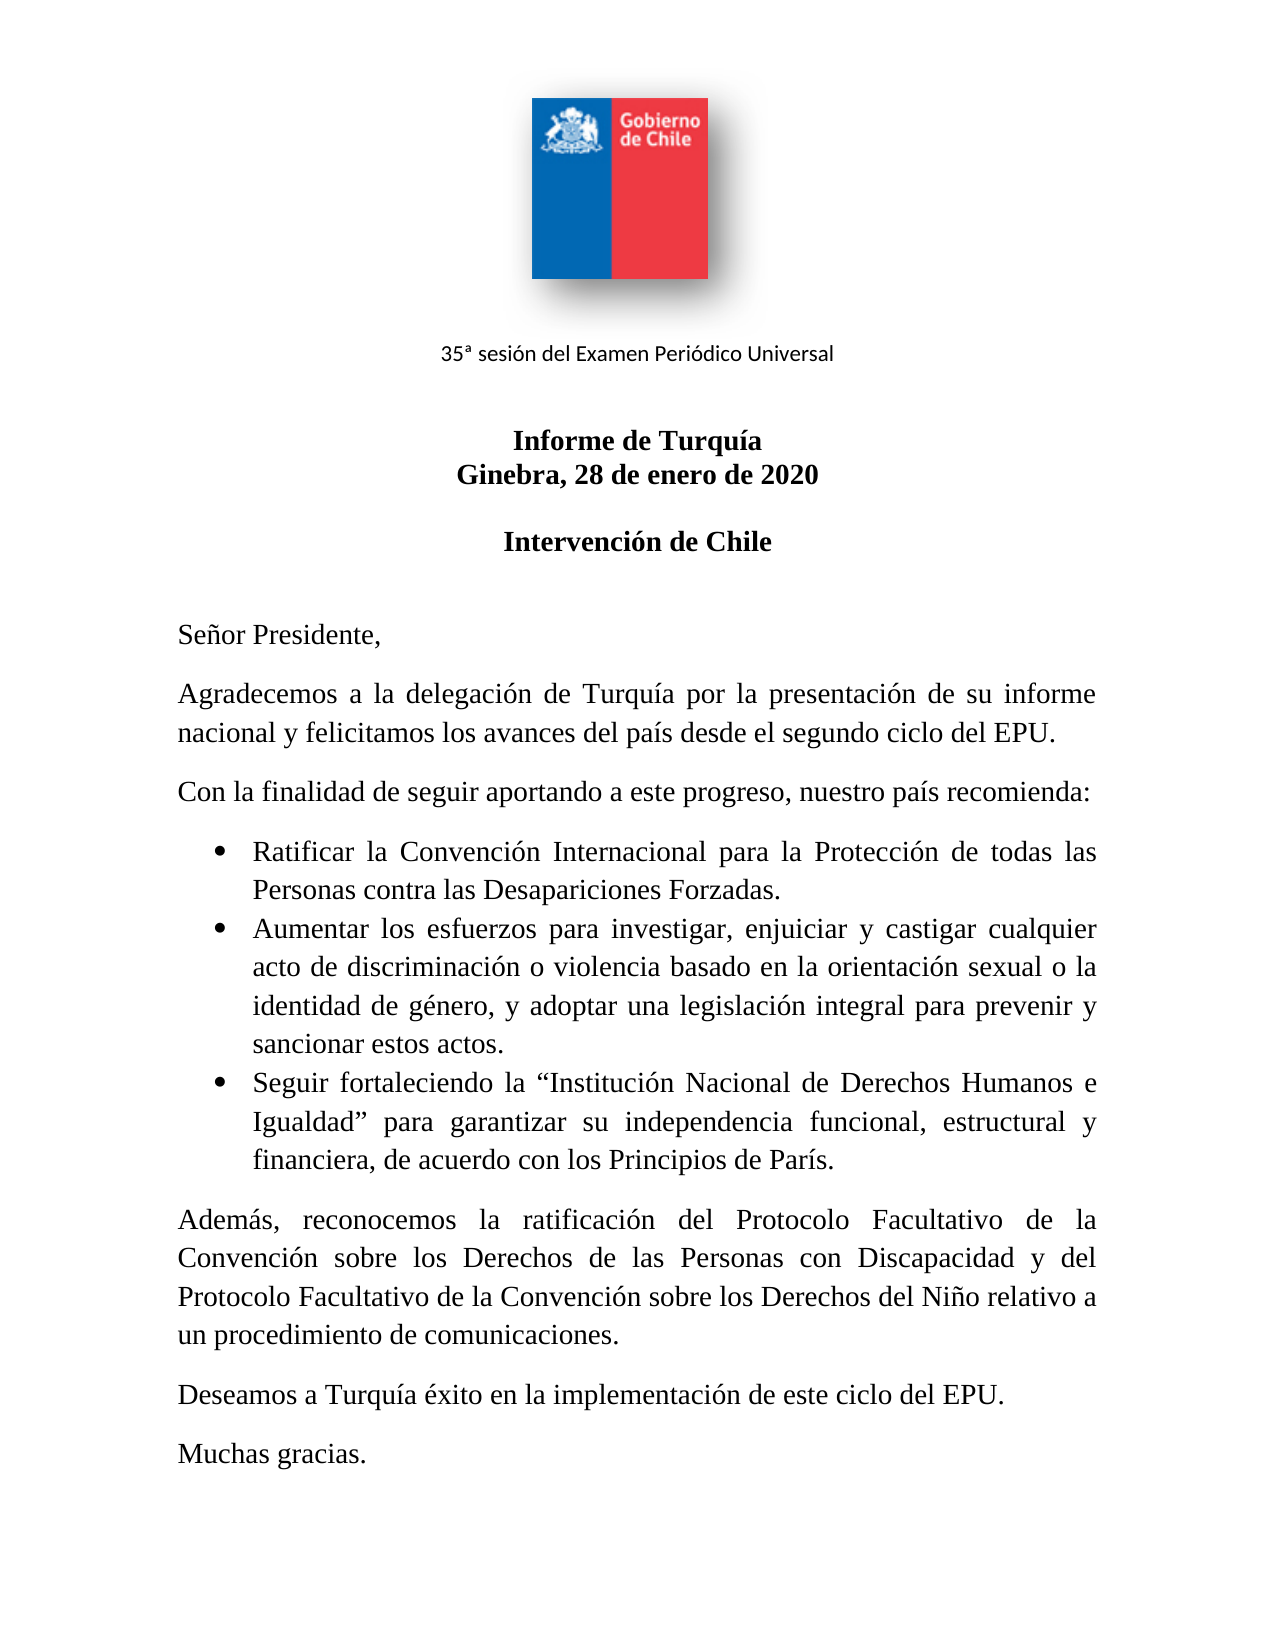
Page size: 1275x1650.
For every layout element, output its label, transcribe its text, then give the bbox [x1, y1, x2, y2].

text Informe de Turquía [177, 423, 1098, 457]
text Señor Presidente, [177, 617, 1098, 651]
picture [532, 98, 708, 279]
list Seguir fortaleciendo la “Institución Nacional de Derechos Humanos e Igualdad” para garantizar su independencia funcional, estructural y financiera, de acuerdo con los Principios de París. [215, 1065, 1098, 1176]
text Muchas gracias. [177, 1436, 1098, 1470]
text Ginebra, 28 de enero de 2020 [177, 457, 1098, 491]
text Deseamos a Turquía éxito en la implementación de este ciclo del EPU. [177, 1377, 1098, 1410]
text Con la finalidad de seguir aportando a este progreso, nuestro país recomienda: [177, 774, 1098, 808]
list Ratificar la Convención Internacional para la Protección de todas las Personas contra las Desapariciones Forzadas. [215, 834, 1098, 906]
list Aumentar los esfuerzos para investigar, enjuiciar y castigar cualquier acto de discriminación o violencia basado en la orientación sexual o la identidad de género, y adoptar una legislación integral para prevenir y sancionar estos actos. [215, 911, 1098, 1060]
text Agradecemos a la delegación de Turquía por la presentación de su informe nacional y felicitamos los avances del país desde el segundo ciclo del EPU. [177, 676, 1098, 748]
text Además, reconocemos la ratificación del Protocolo Facultativo de la Convención sobre los Derechos de las Personas con Discapacidad y del Protocolo Facultativo de la Convención sobre los Derechos del Niño relativo a un procedimiento de comunicaciones. [177, 1202, 1098, 1351]
text Intervención de Chile [177, 524, 1098, 558]
